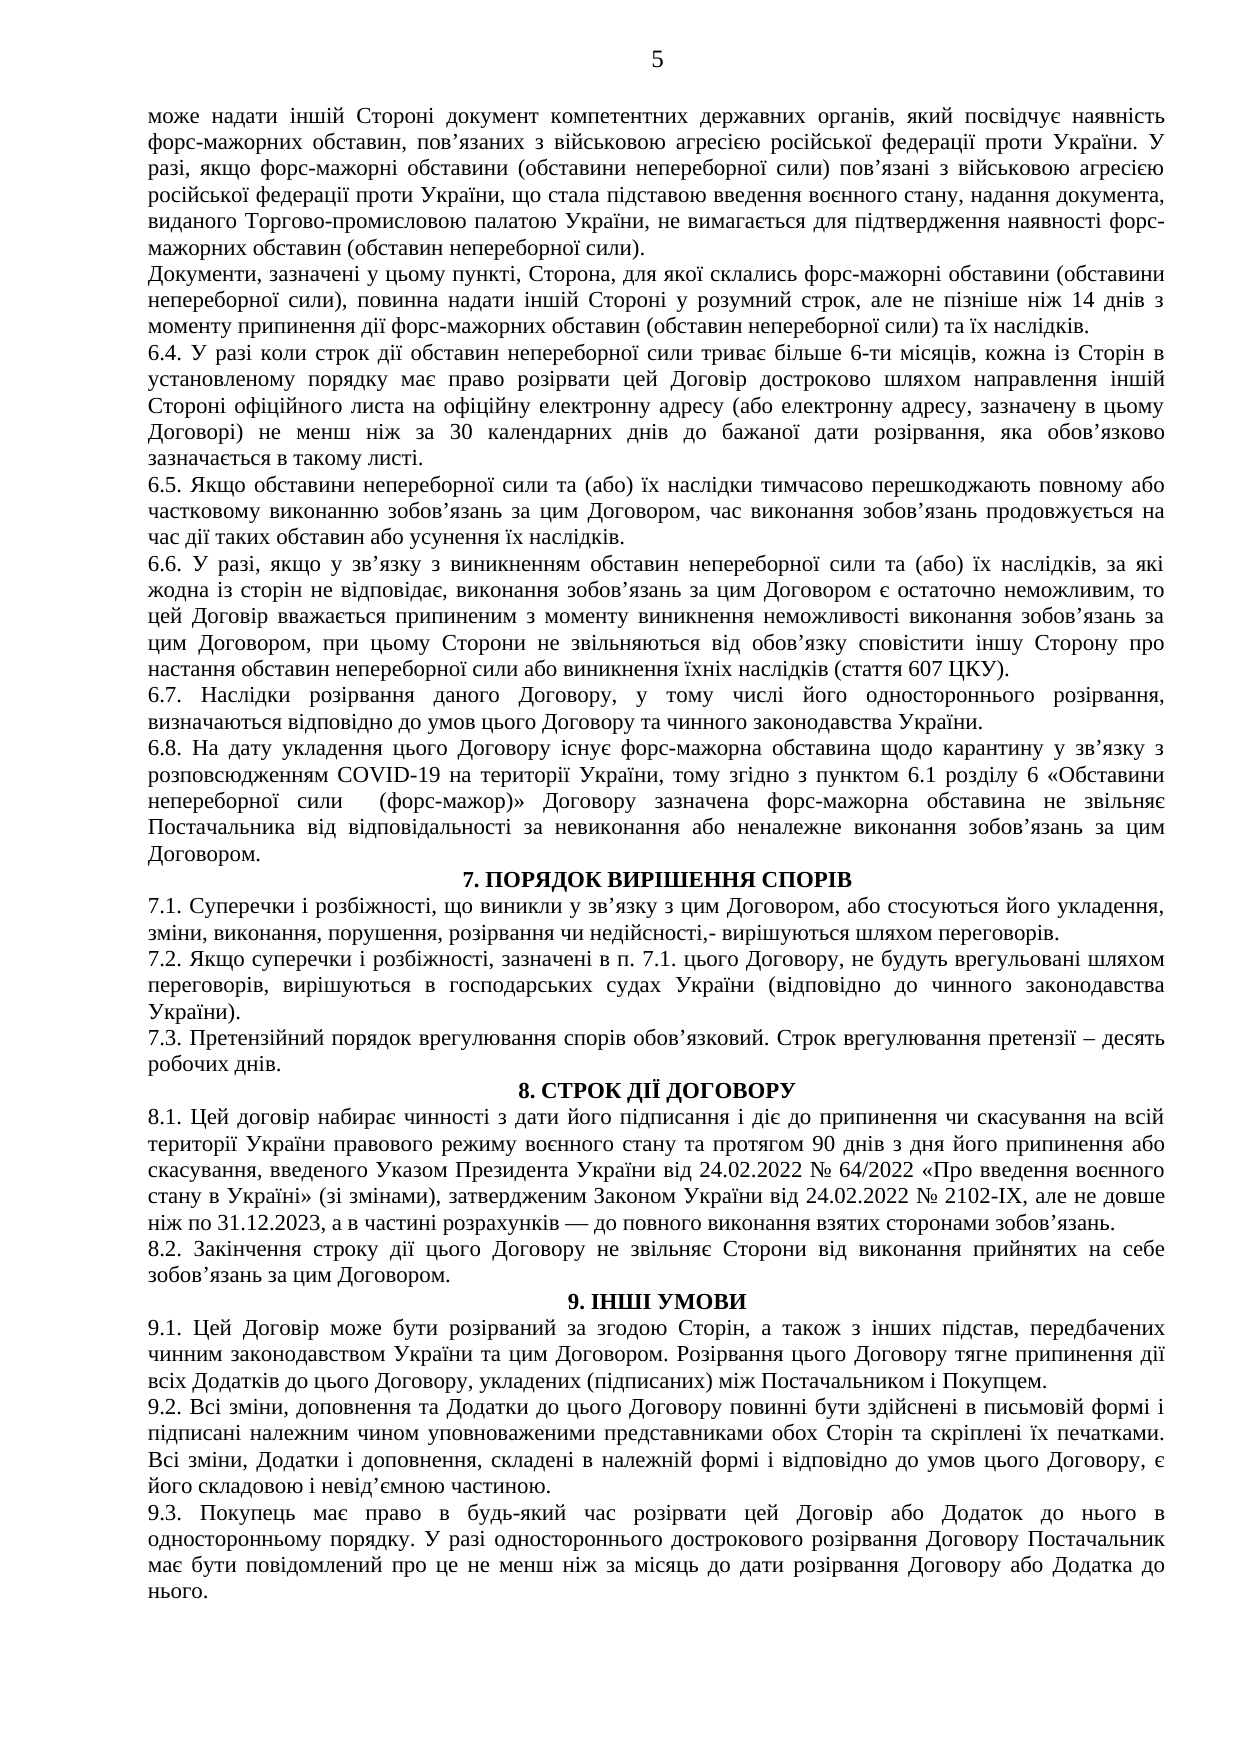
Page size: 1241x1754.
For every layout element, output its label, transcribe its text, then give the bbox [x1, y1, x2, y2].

list 6.5. Якщо обставини непереборної сили та (або) їх наслідки тимчасово перешкоджають повному або частковому виконанню зобов’язань за цим Договором, час виконання зобов’язань продовжується на час дії таких обставин або усунення їх наслідків. [148, 471, 1167, 550]
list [148, 102, 1167, 260]
list 9.2. Всі зміни, доповнення та Додатки до цього Договору повинні бути здійснені в письмовій формі і підписані належним чином уповноваженими представниками обох Сторін та скріплені їх печатками. Всі зміни, Додатки і доповнення, складені в належній формі і відповідно до умов цього Договору, є його складовою і невід’ємною частиною. [148, 1393, 1167, 1498]
list 8.1. Цей договір набирає чинності з дати його підписання і діє до припинення чи скасування на всій території України правового режиму воєнного стану та протягом 90 днів з дня його припинення або скасування, введеного Указом Президента України від 24.02.2022 № 64/2022 «Про введення воєнного стану в Україні» (зі змінами), затвердженим Законом України від 24.02.2022 № 2102-IX, але не довше ніж по 31.12.2023, а в частині розрахунків — до повного виконання взятих сторонами зобов’язань. [148, 1103, 1167, 1235]
list 9.3. Покупець має право в будь-який час розірвати цей Договір або Додаток до нього в односторонньому порядку. У разі одностороннього дострокового розірвання Договору Постачальник має бути повідомлений про це не менш ніж за місяць до дати розірвання Договору або Додатка до нього. [148, 1498, 1167, 1604]
list Документи, зазначені у цьому пункті, Сторона, для якої склались форс-мажорні обставини (обставини непереборної сили), повинна надати іншій Стороні у розумний строк, але не пізніше ніж 14 днів з моменту припинення дії форс-мажорних обставин (обставин непереборної сили) та їх наслідків. [148, 260, 1167, 339]
list 6.8. На дату укладення цього Договору існує форс-мажорна обставина щодо карантину у зв’язку з розповсюдженням COVID-19 на території України, тому згідно з пунктом 6.1 розділу 6 «Обставини непереборної сили (форс-мажор)» Договору зазначена форс-мажорна обставина не звільняє Постачальника від відповідальності за невиконання або неналежне виконання зобов’язань за цим Договором. [148, 734, 1167, 866]
list 8. СТРОК ДІЇ ДОГОВОРУ [148, 1077, 1167, 1103]
list 7. ПОРЯДОК ВИРІШЕННЯ СПОРІВ [148, 866, 1167, 892]
list 6.7. Наслідки розірвання даного Договору, у тому числі його одностороннього розірвання, визначаються відповідно до умов цього Договору та чинного законодавства України. [148, 682, 1167, 734]
list 7.1. Суперечки і розбіжності, що виникли у зв’язку з цим Договором, або стосуються його укладення, зміни, виконання, порушення, розірвання чи недійсності,- вирішуються шляхом переговорів. [148, 892, 1167, 945]
list 8.2. Закінчення строку дії цього Договору не звільняє Сторони від виконання прийнятих на себе зобов’язань за цим Договором. [148, 1235, 1167, 1288]
list 7.3. Претензійний порядок врегулювання спорів обов’язковий. Строк врегулювання претензії – десять робочих днів. [148, 1024, 1167, 1077]
list 7.2. Якщо суперечки і розбіжності, зазначені в п. 7.1. цього Договору, не будуть врегульовані шляхом переговорів, вирішуються в господарських судах України (відповідно до чинного законодавства України). [148, 945, 1167, 1024]
list 6.4. У разі коли строк дії обставин непереборної сили триває більше 6-ти місяців, кожна із Сторін в установленому порядку має право розірвати цей Договір достроково шляхом направлення іншій Стороні офіційного листа на офіційну електронну адресу (або електронну адресу, зазначену в цьому Договорі) не менш ніж за 30 календарних днів до бажаної дати розірвання, яка обов’язково зазначається в такому листі. [148, 339, 1167, 471]
list 9. ІНШІ УМОВИ [148, 1288, 1167, 1314]
list 9.1. Цей Договір може бути розірваний за згодою Сторін, а також з інших підстав, передбачених чинним законодавством України та цим Договором. Розірвання цього Договору тягне припинення дії всіх Додатків до цього Договору, укладених (підписаних) між Постачальником і Покупцем. [148, 1314, 1167, 1393]
list 6.6. У разі, якщо у зв’язку з виникненням обставин непереборної сили та (або) їх наслідків, за які жодна із сторін не відповідає, виконання зобов’язань за цим Договором є остаточно неможливим, то цей Договір вважається припиненим з моменту виникнення неможливості виконання зобов’язань за цим Договором, при цьому Сторони не звільняються від обов’язку сповістити іншу Сторону про настання обставин непереборної сили або виникнення їхніх наслідків (стаття 607 ЦКУ). [148, 550, 1167, 682]
